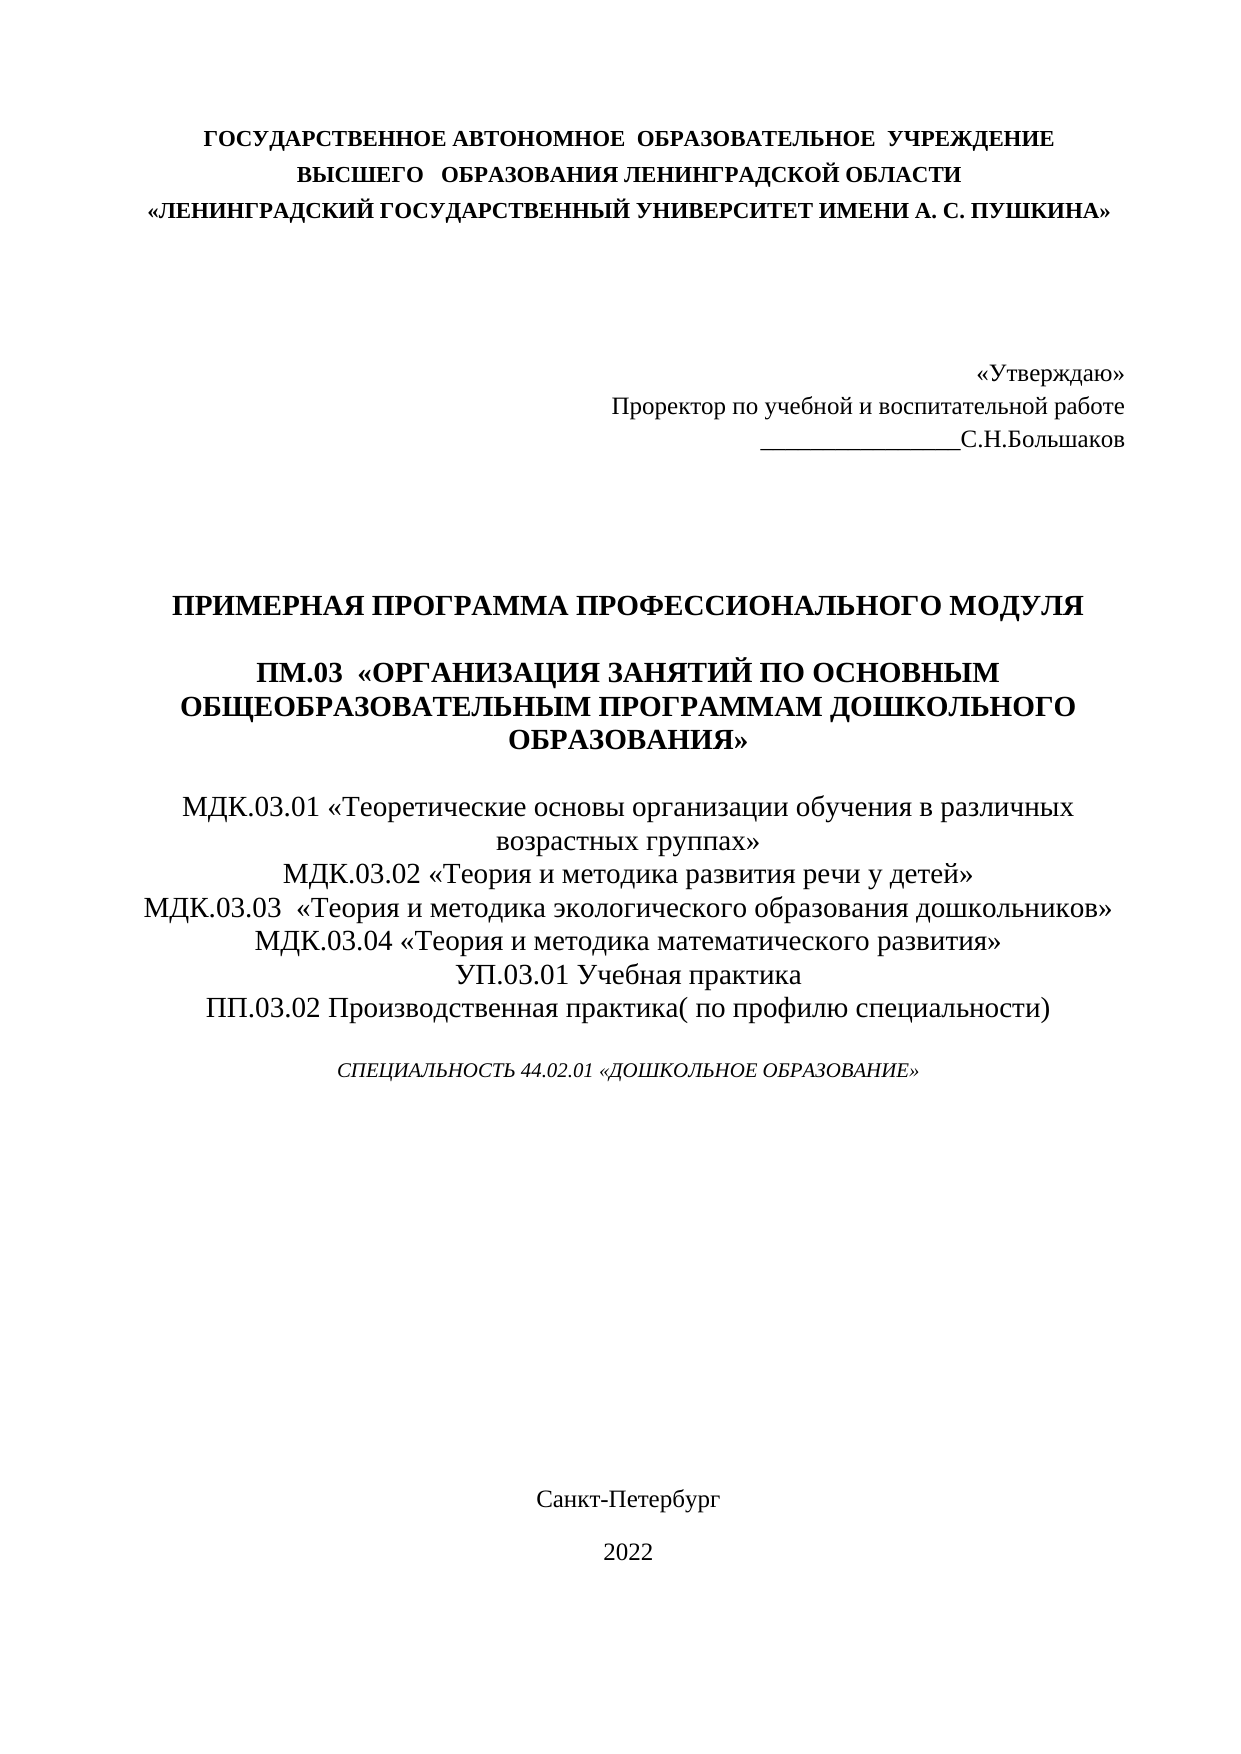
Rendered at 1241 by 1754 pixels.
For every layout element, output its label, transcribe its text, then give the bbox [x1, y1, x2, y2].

text ГОСУДАРСТВЕННОЕ АВТОНОМНОЕ ОБРАЗОВАТЕЛЬНОЕ УЧРЕЖДЕНИЕ ВЫСШЕГО ОБРАЗОВАНИЯ ЛЕНИНГРАДСКОЙ ОБЛАСТИ «ЛЕНИНГРАДСКИЙ ГОСУДАРСТВЕННЫЙ УНИВЕРСИТЕТ ИМЕНИ А. С. ПУШКИНА» [133, 118, 1125, 226]
text МДК.03.04 «Теория и методика математического развития» [131, 923, 1125, 957]
text примерная ПРОГРАММа ПРОФЕССИОНАЛЬНОГО МОДУЛЯ [131, 588, 1125, 622]
text МДК.03.03 «Теория и методика экологического образования дошкольников» [131, 890, 1125, 923]
text СПЕЦИАЛЬНОСТЬ 44.02.01 «Дошкольное образование» [131, 1058, 1125, 1082]
text ПП.03.02 Производственная практика( по профилю специальности) [131, 991, 1125, 1024]
text 2022 [131, 1537, 1125, 1566]
text Проректор по учебной и воспитательной работе [131, 388, 1125, 421]
text ________________С.Н.Большаков [131, 421, 1125, 454]
text МДК.03.01 «Теоретические основы организации обучения в различных возрастных группах» [131, 789, 1125, 856]
text Санкт-Петербург [131, 1484, 1125, 1513]
text ПМ.03 «ОРГАНИЗАЦИЯ ЗАНЯТИЙ ПО ОСНОВНЫМ ОБЩЕОБРАЗОВАТЕЛЬНЫМ ПРОГРАММАМ ДОШКОЛЬНОГО ОБРАЗОВАНИЯ» [131, 655, 1125, 756]
text МДК.03.02 «Теория и методика развития речи у детей» [131, 856, 1125, 890]
text «Утверждаю» [131, 355, 1125, 388]
text УП.03.01 Учебная практика [131, 957, 1125, 991]
